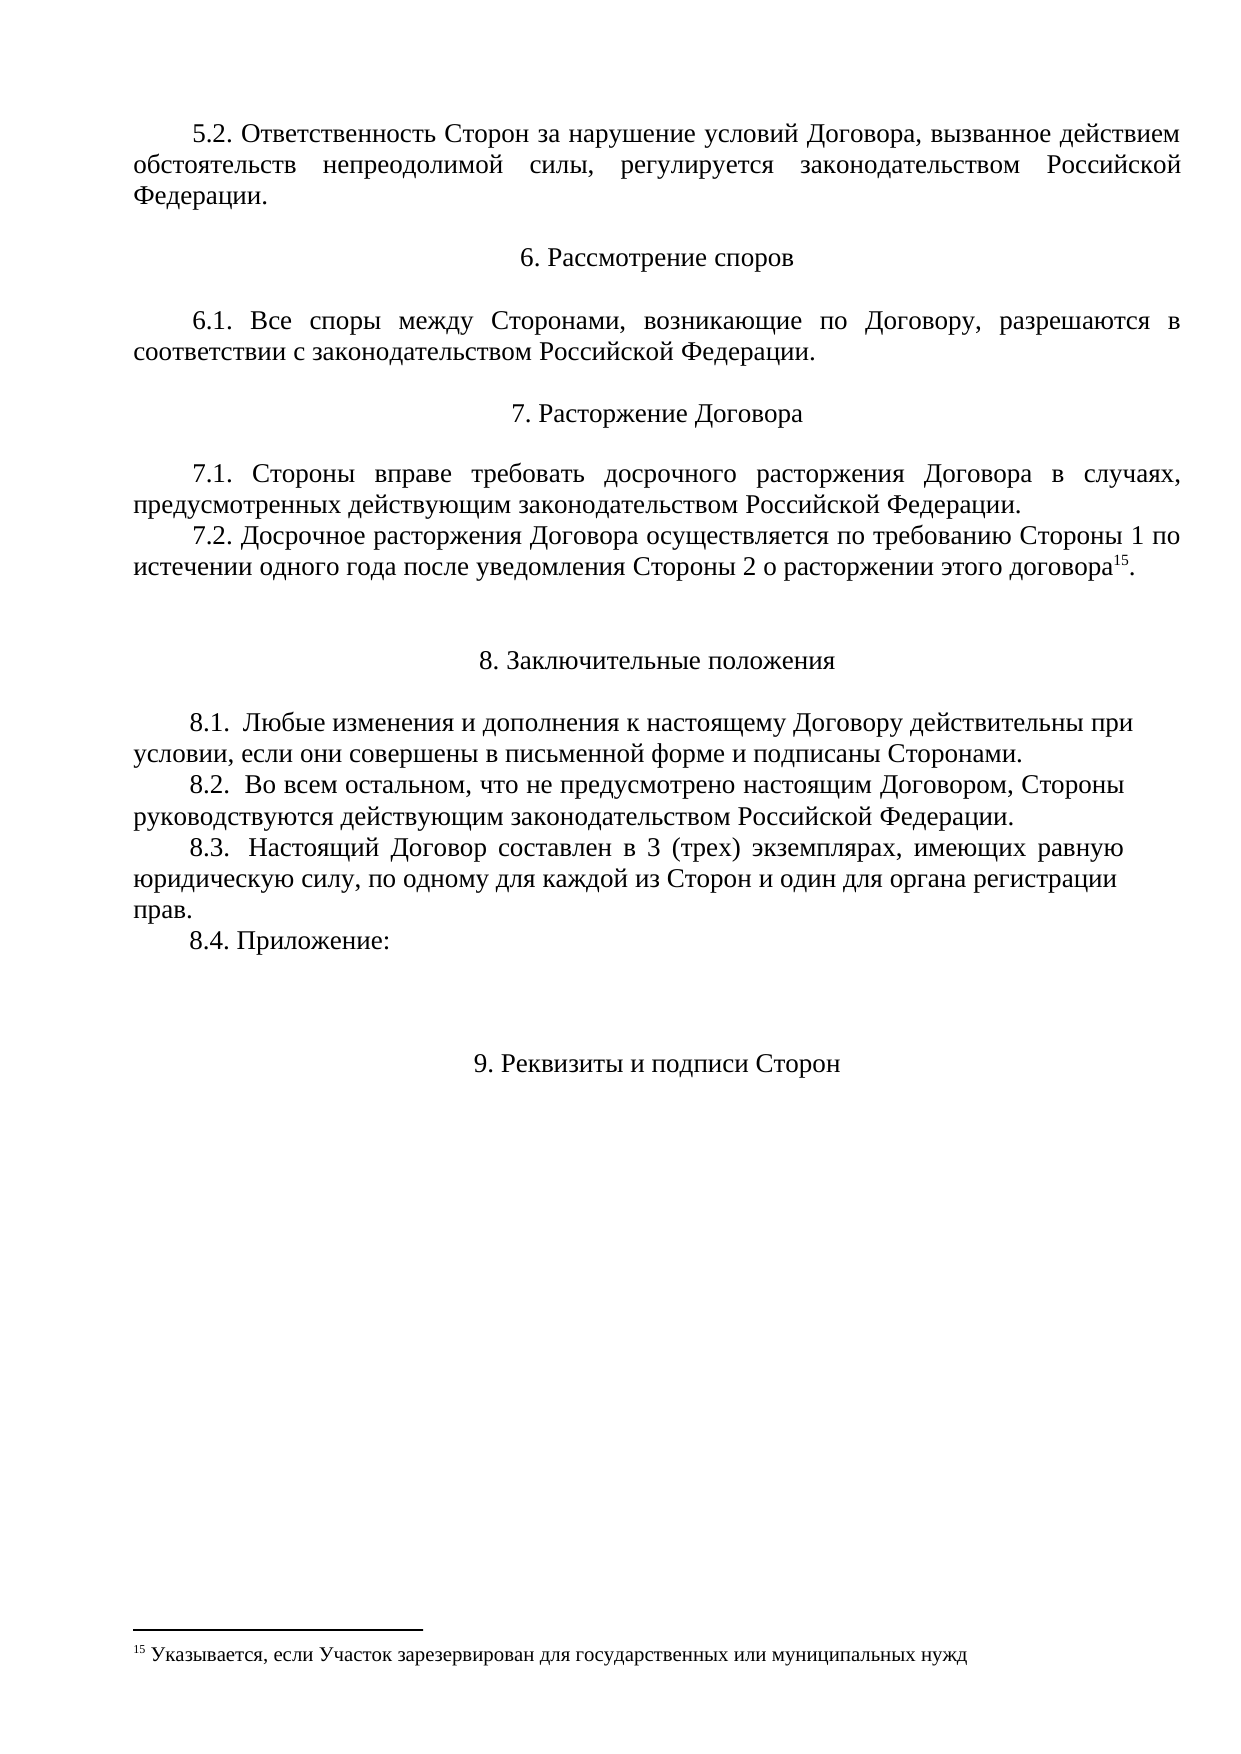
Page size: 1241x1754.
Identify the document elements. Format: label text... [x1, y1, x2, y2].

list Приложение: [189, 924, 1198, 956]
list Досрочное расторжения Договора осуществляется по требованию Стороны 1 по истечении одного года после уведомления Стороны 2 о расторжении этого договора15. [133, 519, 1181, 582]
list Любые изменения и дополнения к настоящему Договору действительны при условии, если они совершены в письменной форме и подписаны Сторонами. [133, 706, 1180, 768]
list Ответственность Сторон за нарушение условий Договора, вызванное действием обстоятельств непреодолимой силы, регулируется законодательством Российской Федерации. [133, 117, 1182, 210]
list Рассмотрение споров [520, 241, 1198, 272]
list Заключительные положения [479, 644, 1198, 675]
list Стороны вправе требовать досрочного расторжения Договора в случаях, предусмотренных действующим законодательством Российской Федерации. [133, 457, 1181, 519]
text 6.1. Все споры между Сторонами, возникающие по Договору, разрешаются в соответствии с законодательством Российской Федерации. [133, 304, 1181, 366]
list Настоящий Договор составлен в 3 (трех) экземплярах, имеющих равную юридическую силу, по одному для каждой из Сторон и один для органа регистрации прав. [133, 831, 1181, 924]
list Расторжение Договора [511, 397, 1198, 428]
text 15 Указывается, если Участок зарезервирован для государственных или муниципальных нужд [133, 1642, 1198, 1666]
list Во всем остальном, что не предусмотрено настоящим Договором, Стороны руководствуются действующим законодательством Российской Федерации. [133, 769, 1181, 831]
list Реквизиты и подписи Сторон [473, 1047, 1198, 1078]
